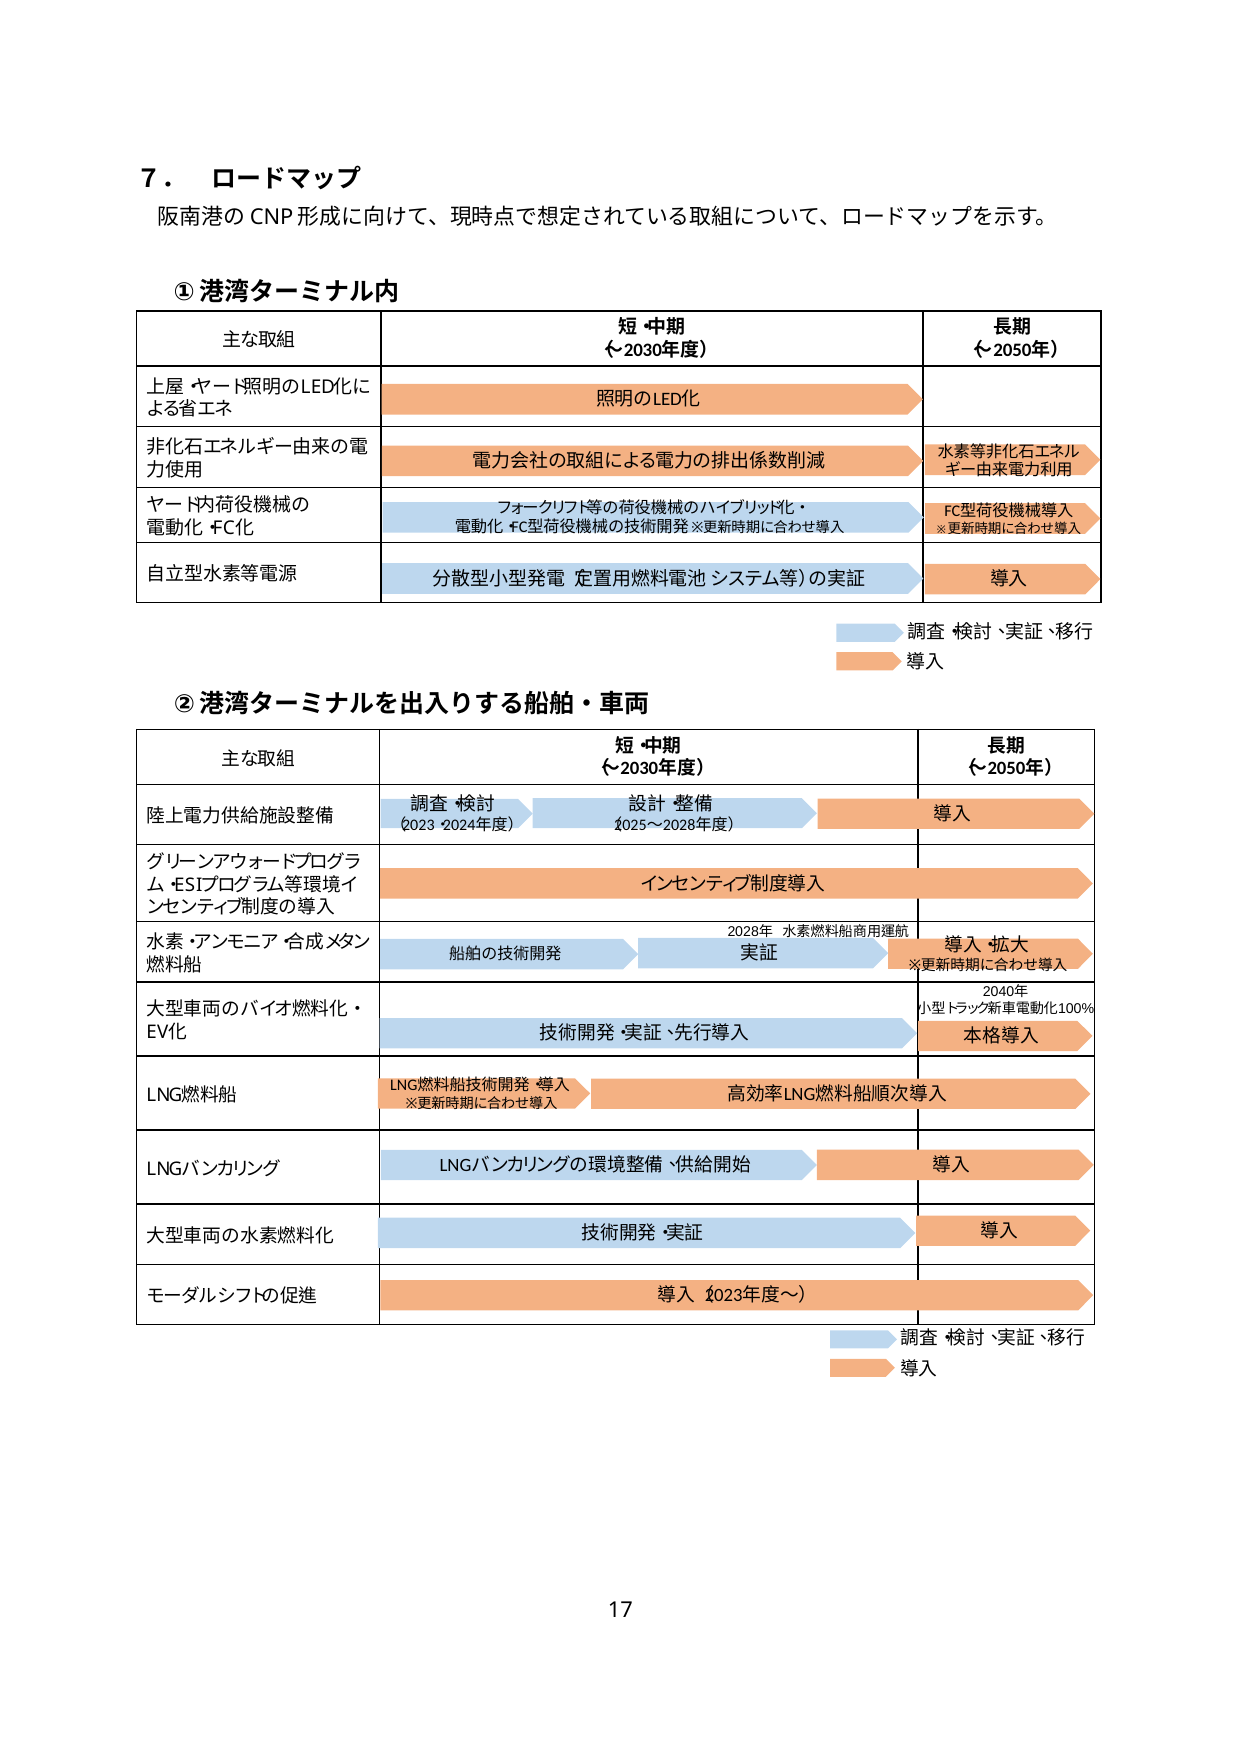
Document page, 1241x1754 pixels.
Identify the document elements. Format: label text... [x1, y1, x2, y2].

text ①港湾ターミナル内 [173, 271, 1104, 308]
text ②港湾ターミナルを出入りする船舶・車両 [136, 683, 1104, 721]
subtitle ７． ロードマップ [136, 158, 1104, 196]
text 阪南港のCNP形成に向けて、現時点で想定されている取組について、ロードマップを示す。 [136, 196, 1104, 233]
